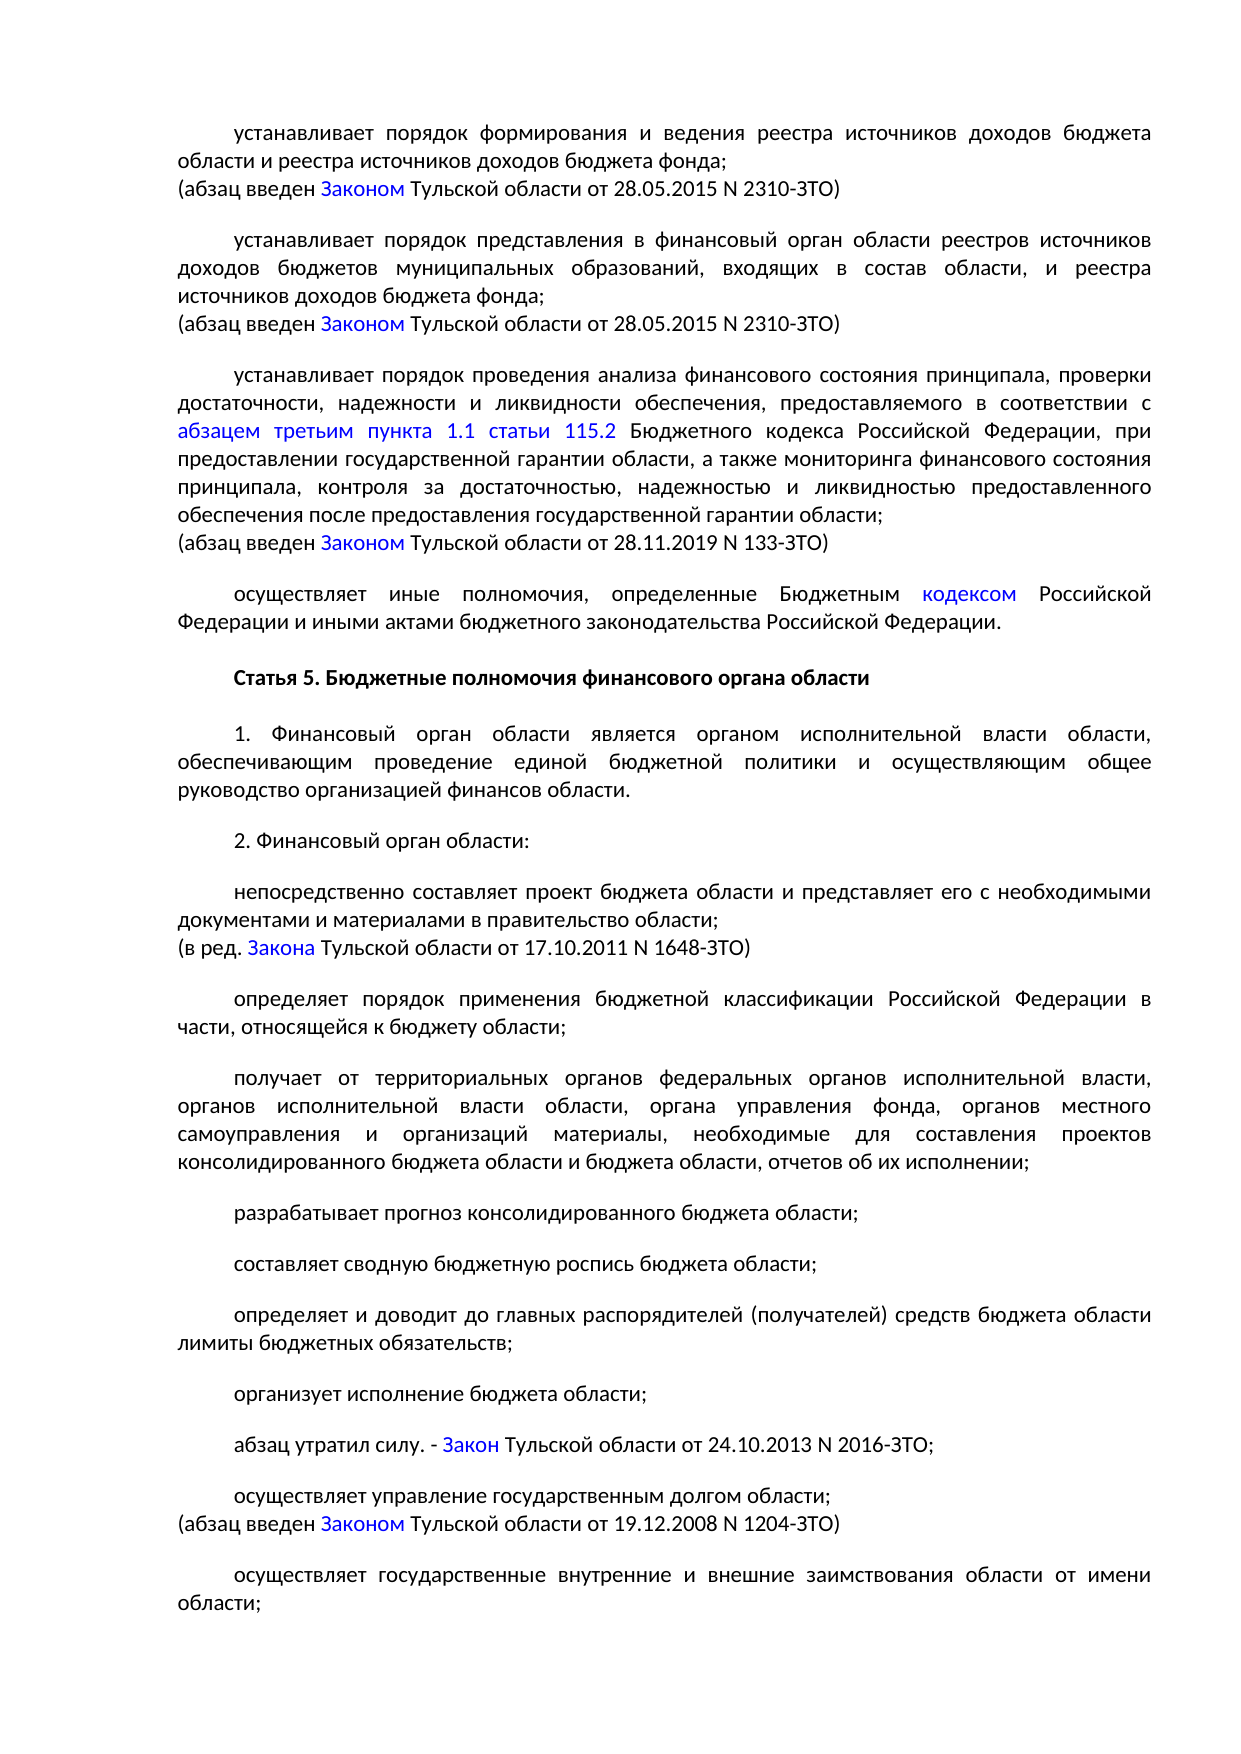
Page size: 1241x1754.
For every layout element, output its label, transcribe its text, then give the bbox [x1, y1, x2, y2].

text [177, 1509, 1152, 1537]
text устанавливает порядок представления в финансовый орган области реестров источников доходов бюджетов муниципальных образований, входящих в состав области, и реестра источников доходов бюджета фонда; [177, 225, 1152, 309]
text абзац утратил силу. - Закон Тульской области от 24.10.2013 N 2016-ЗТО; [177, 1430, 1152, 1458]
text непосредственно составляет проект бюджета области и представляет его с необходимыми документами и материалами в правительство области; [177, 877, 1152, 933]
text составляет сводную бюджетную роспись бюджета области; [177, 1249, 1152, 1277]
text осуществляет иные полномочия, определенные Бюджетным кодексом Российской Федерации и иными актами бюджетного законодательства Российской Федерации. [177, 579, 1152, 635]
text устанавливает порядок формирования и ведения реестра источников доходов бюджета области и реестра источников доходов бюджета фонда; [177, 118, 1152, 174]
text устанавливает порядок проведения анализа финансового состояния принципала, проверки достаточности, надежности и ликвидности обеспечения, предоставляемого в соответствии с абзацем третьим пункта 1.1 статьи 115.2 Бюджетного кодекса Российской Федерации, при предоставлении государственной гарантии области, а также мониторинга финансового состояния принципала, контроля за достаточностью, надежностью и ликвидностью предоставленного обеспечения после предоставления государственной гарантии области; [177, 360, 1152, 528]
text (в ред. Закона Тульской области от 17.10.2011 N 1648-ЗТО) [177, 933, 1152, 961]
text организует исполнение бюджета области; [177, 1379, 1152, 1407]
text осуществляет государственные внутренние и внешние заимствования области от имени области; [177, 1560, 1152, 1616]
text 2. Финансовый орган области: [177, 826, 1152, 854]
text определяет порядок применения бюджетной классификации Российской Федерации в части, относящейся к бюджету области; [177, 984, 1152, 1040]
title Статья 5. Бюджетные полномочия финансового органа области [177, 663, 1152, 691]
text 1. Финансовый орган области является органом исполнительной власти области, обеспечивающим проведение единой бюджетной политики и осуществляющим общее руководство организацией финансов области. [177, 719, 1152, 803]
text определяет и доводит до главных распорядителей (получателей) средств бюджета области лимиты бюджетных обязательств; [177, 1300, 1152, 1356]
text (абзац введен Законом Тульской области от 28.11.2019 N 133-ЗТО) [177, 528, 1152, 556]
text осуществляет управление государственным долгом области; [177, 1481, 1152, 1509]
text получает от территориальных органов федеральных органов исполнительной власти, органов исполнительной власти области, органа управления фонда, органов местного самоуправления и организаций материалы, необходимые для составления проектов консолидированного бюджета области и бюджета области, отчетов об их исполнении; [177, 1063, 1152, 1175]
text разрабатывает прогноз консолидированного бюджета области; [177, 1198, 1152, 1226]
text (абзац введен Законом Тульской области от 28.05.2015 N 2310-ЗТО) [177, 174, 1152, 202]
text (абзац введен Законом Тульской области от 28.05.2015 N 2310-ЗТО) [177, 309, 1152, 337]
